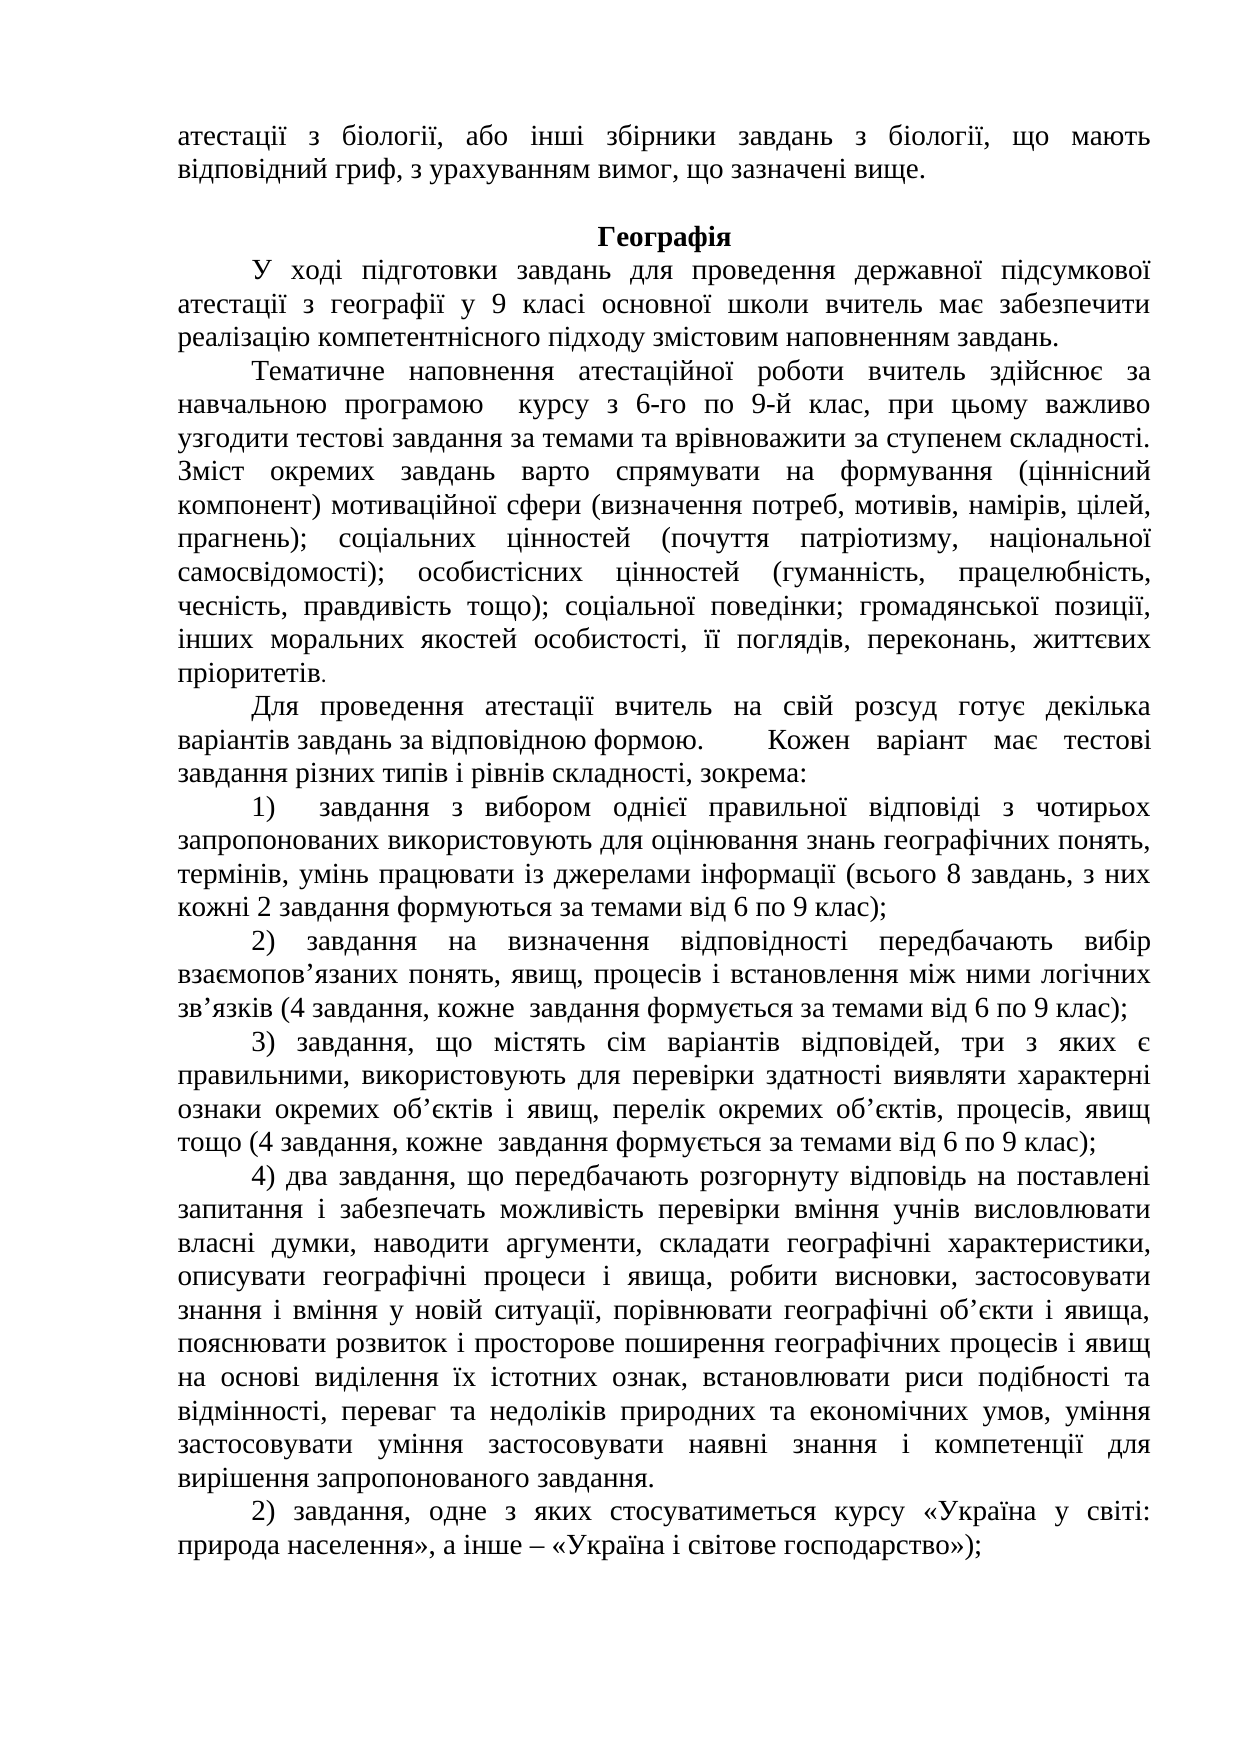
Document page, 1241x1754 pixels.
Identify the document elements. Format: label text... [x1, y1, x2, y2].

text 1) завдання з вибором однієї правильної відповіді з чотирьох запропонованих використовують для оцінювання знань географічних понять, термінів, умінь працювати із джерелами інформації (всього 8 завдань, з них кожні 2 завдання формуються за темами від 6 по 9 клас); [177, 789, 1152, 923]
text 2) завдання на визначення відповідності передбачають вибір взаємопов’язаних понять, явищ, процесів і встановлення між ними логічних зв’язків (4 завдання, кожне завдання формується за темами від 6 по 9 клас); [177, 923, 1152, 1024]
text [177, 118, 1152, 185]
text 2) завдання, одне з яких стосуватиметься курсу «Україна у світі: природа населення», а інше – «Україна і світове господарство»); [177, 1493, 1152, 1560]
text Тематичне наповнення атестаційної роботи вчитель здійснює за навчальною програмою курсу з 6-го по 9-й клас, при цьому важливо узгодити тестові завдання за темами та врівноважити за ступенем складності. Зміст окремих завдань варто спрямувати на формування (ціннісний компонент) мотиваційної сфери (визначення потреб, мотивів, намірів, цілей, прагнень); соціальних цінностей (почуття патріотизму, національної самосвідомості); особистісних цінностей (гуманність, працелюбність, чесність, правдивість тощо); соціальної поведінки; громадянської позиції, інших моральних якостей особистості, її поглядів, переконань, життєвих пріоритетів. [177, 353, 1152, 688]
text У ході підготовки завдань для проведення державної підсумкової атестації з географії у 9 класі основної школи вчитель має забезпечити реалізацію компетентнісного підходу змістовим наповненням завдань. [177, 252, 1152, 353]
text 3) завдання, що містять сім варіантів відповідей, три з яких є правильними, використовують для перевірки здатності виявляти характерні ознаки окремих об’єктів і явищ, перелік окремих об’єктів, процесів, явищ тощо (4 завдання, кожне завдання формується за темами від 6 по 9 клас); [177, 1024, 1152, 1158]
text Географія [177, 219, 1152, 252]
text Для проведення атестації вчитель на свій розсуд готує декілька варіантів завдань за відповідною формою. Кожен варіант має тестові завдання різних типів і рівнів складності, зокрема: [177, 688, 1152, 789]
text 4) два завдання, що передбачають розгорнуту відповідь на поставлені запитання і забезпечать можливість перевірки вміння учнів висловлювати власні думки, наводити аргументи, складати географічні характеристики, описувати географічні процеси і явища, робити висновки, застосовувати знання і вміння у новій ситуації, порівнювати географічні об’єкти і явища, пояснювати розвиток і просторове поширення географічних процесів і явищ на основі виділення їх істотних ознак, встановлювати риси подібності та відмінності, переваг та недоліків природних та економічних умов, уміння застосовувати уміння застосовувати наявні знання і компетенції для вирішення запропонованого завдання. [177, 1158, 1152, 1493]
